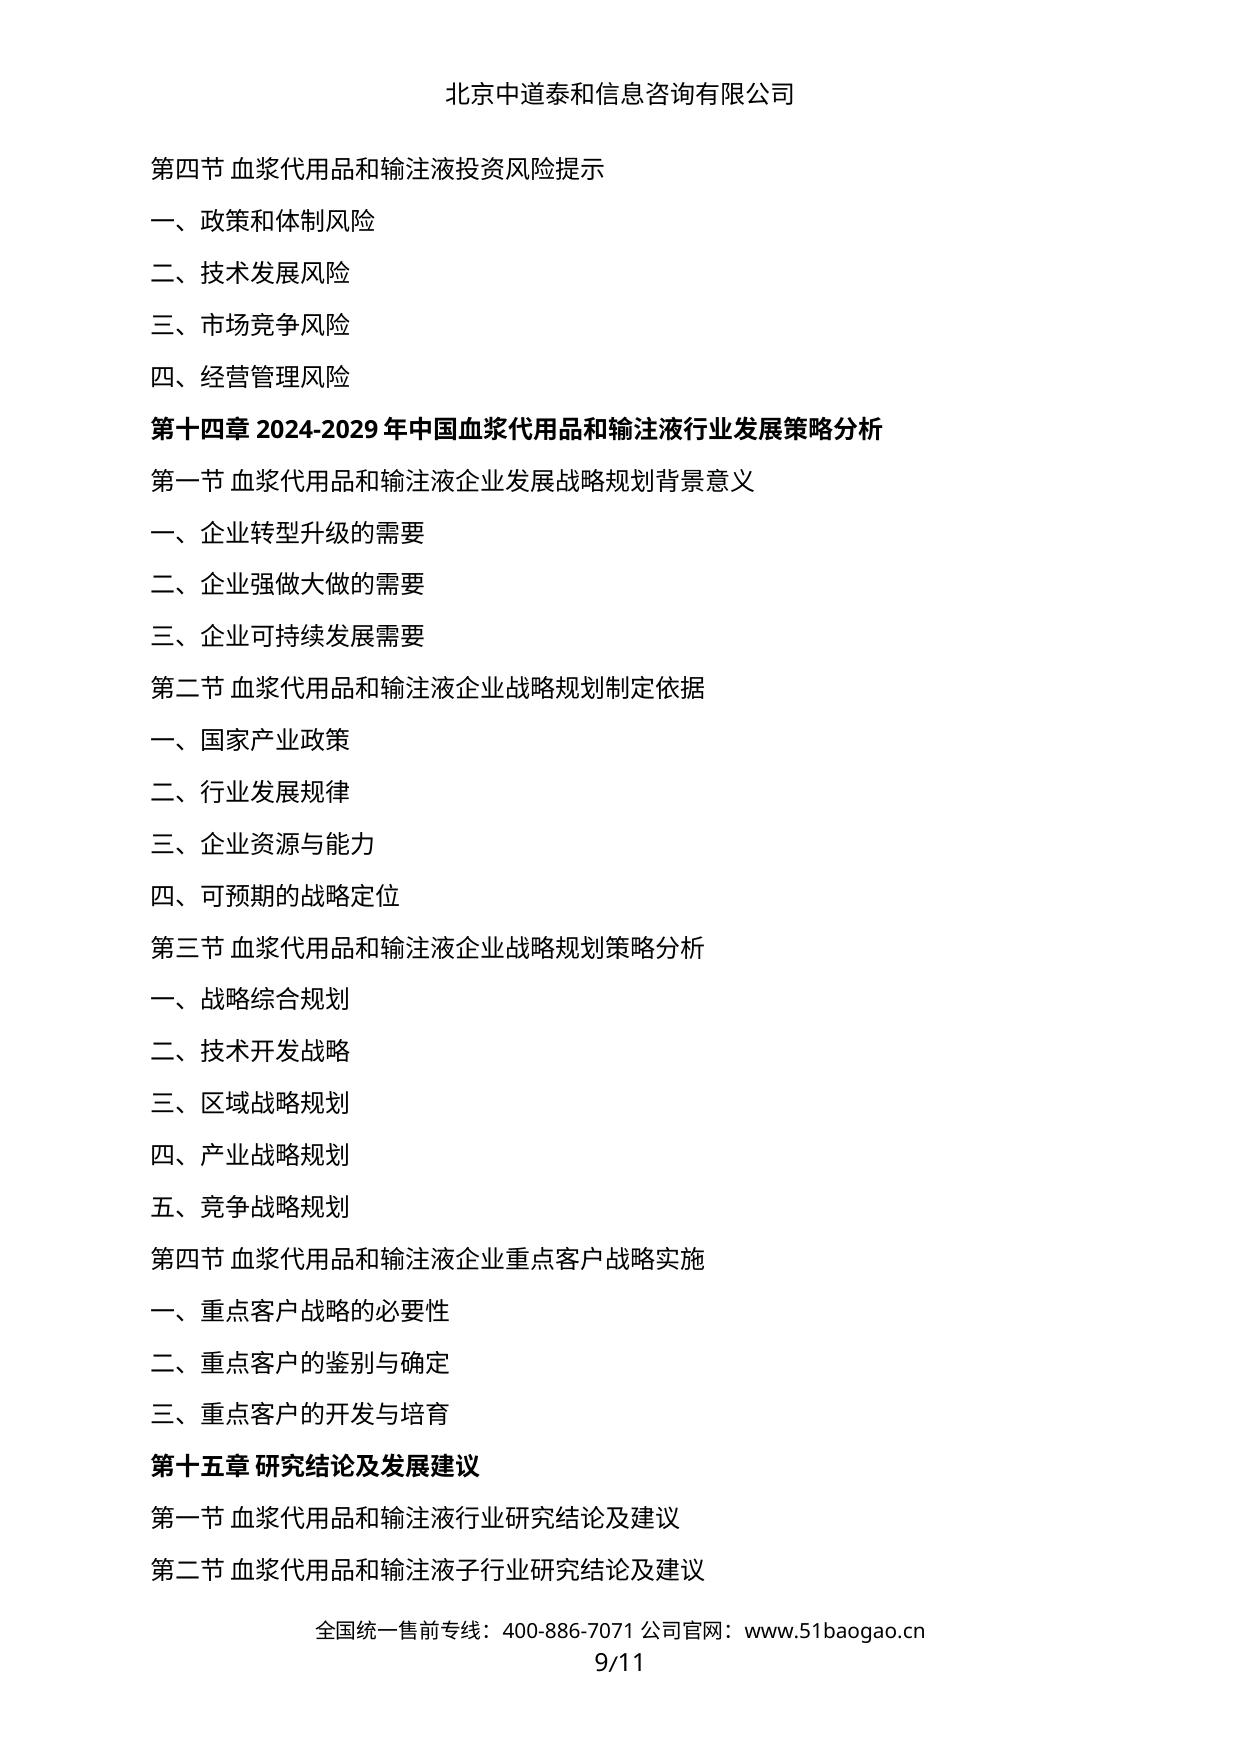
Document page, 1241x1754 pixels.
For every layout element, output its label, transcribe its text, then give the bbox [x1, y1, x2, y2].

text 二、重点客户的鉴别与确定 [150, 1343, 1090, 1379]
text 一、重点客户战略的必要性 [150, 1291, 1090, 1327]
text 二、企业强做大做的需要 [150, 565, 1090, 601]
text 二、技术发展风险 [150, 254, 1090, 290]
text 三、企业资源与能力 [150, 824, 1090, 861]
text 第十四章 2024-2029年中国血浆代用品和输注液行业发展策略分析 [150, 409, 1090, 446]
text 一、政策和体制风险 [150, 202, 1090, 238]
text 第一节 血浆代用品和输注液行业研究结论及建议 [150, 1499, 1090, 1535]
text 第十五章 研究结论及发展建议 [150, 1447, 1090, 1483]
text 第二节 血浆代用品和输注液子行业研究结论及建议 [150, 1551, 1090, 1587]
text 第一节 血浆代用品和输注液企业发展战略规划背景意义 [150, 461, 1090, 497]
text 三、市场竞争风险 [150, 306, 1090, 342]
text 第四节 血浆代用品和输注液投资风险提示 [150, 150, 1090, 186]
text 四、经营管理风险 [150, 357, 1090, 394]
text 一、战略综合规划 [150, 980, 1090, 1016]
text 三、重点客户的开发与培育 [150, 1395, 1090, 1431]
text 四、产业战略规划 [150, 1136, 1090, 1172]
text 一、企业转型升级的需要 [150, 513, 1090, 549]
text 二、行业发展规律 [150, 772, 1090, 809]
text 四、可预期的战略定位 [150, 876, 1090, 912]
text 三、企业可持续发展需要 [150, 617, 1090, 653]
text 五、竞争战略规划 [150, 1187, 1090, 1224]
text 一、国家产业政策 [150, 721, 1090, 757]
text 二、技术开发战略 [150, 1032, 1090, 1068]
text 第四节 血浆代用品和输注液企业重点客户战略实施 [150, 1239, 1090, 1276]
text 第三节 血浆代用品和输注液企业战略规划策略分析 [150, 928, 1090, 964]
text 第二节 血浆代用品和输注液企业战略规划制定依据 [150, 669, 1090, 705]
text 三、区域战略规划 [150, 1084, 1090, 1120]
